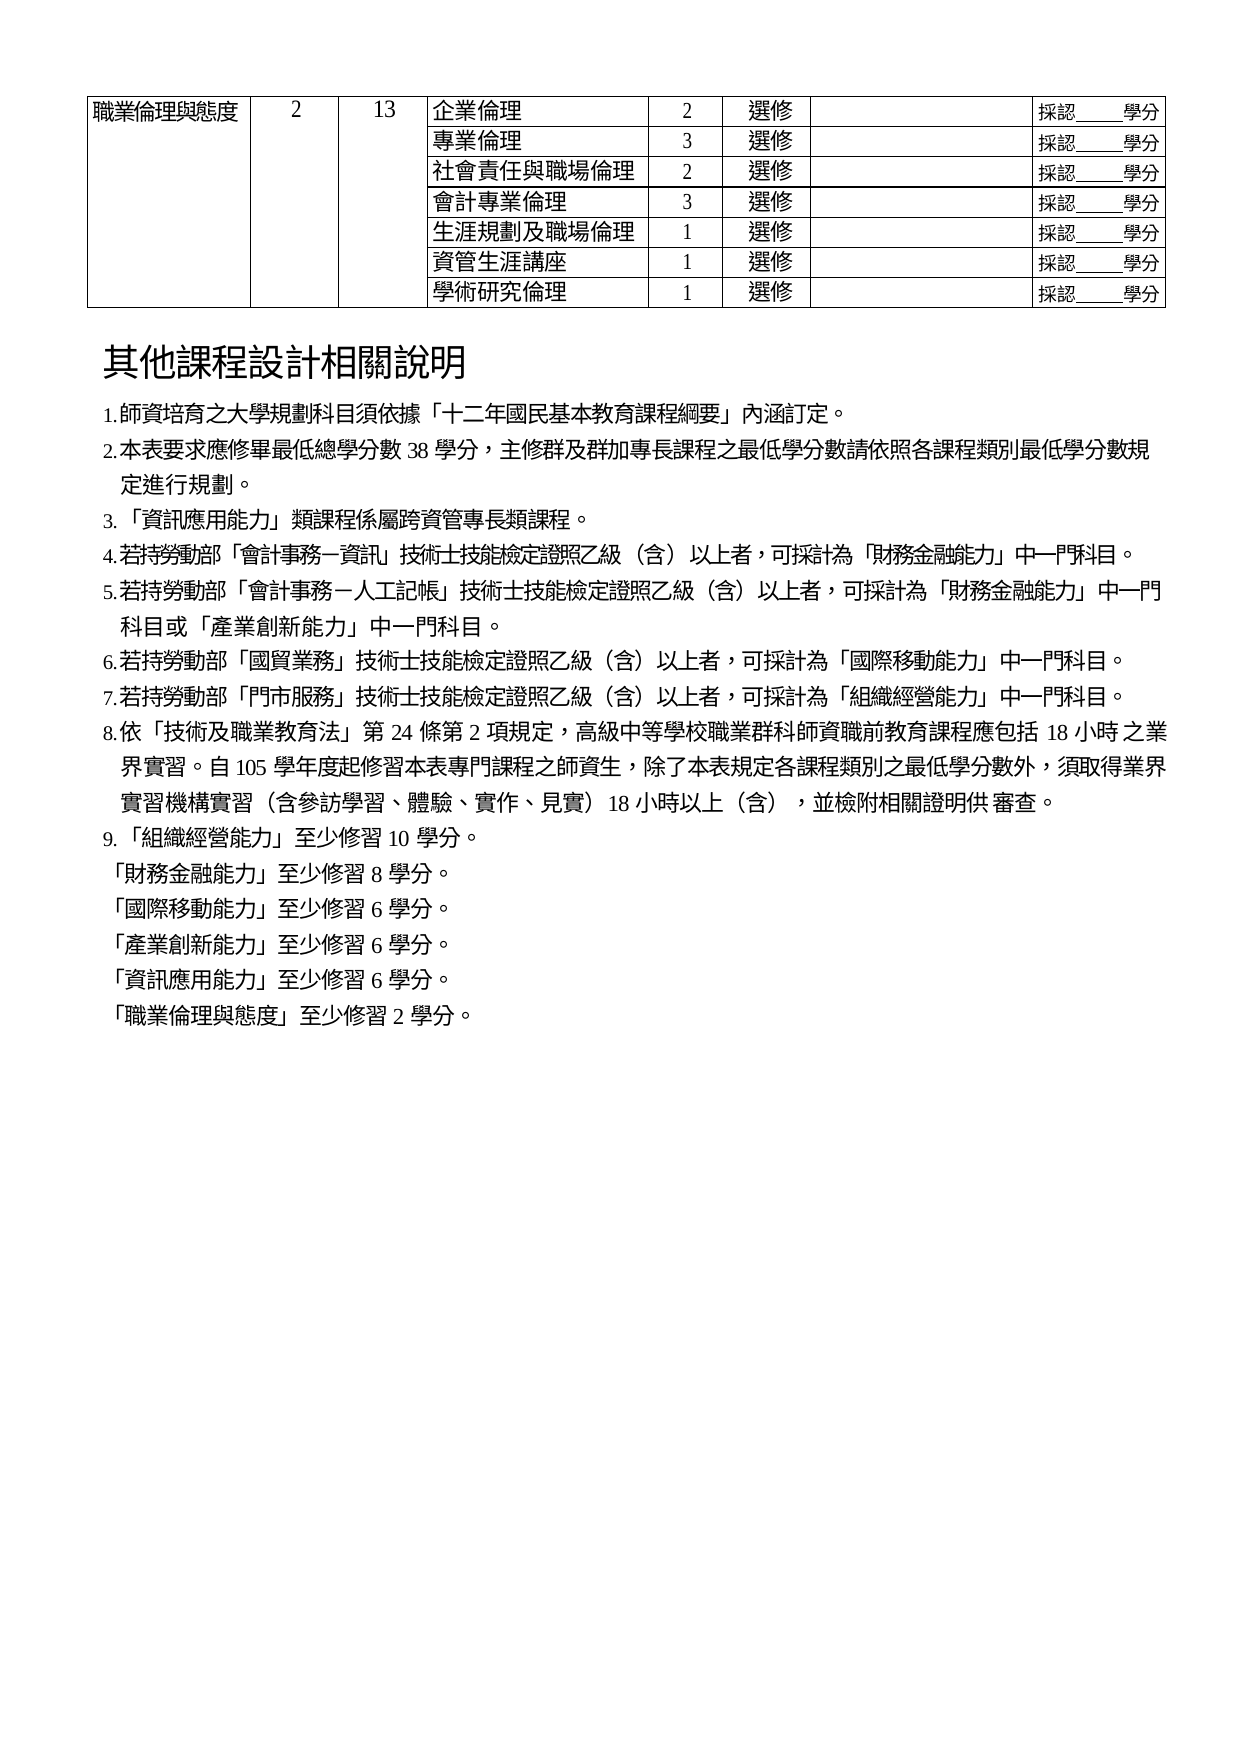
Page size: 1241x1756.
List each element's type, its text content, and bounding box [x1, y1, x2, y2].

table_cell 1 [649, 218, 722, 247]
table_cell 13 [339, 97, 427, 307]
table_cell 2 [649, 97, 722, 126]
table_cell [811, 218, 1032, 247]
table_cell 3 [649, 127, 722, 156]
table_cell 學術研究倫理 [428, 278, 648, 307]
table_cell 1 [649, 278, 722, 307]
table_cell 選修 [723, 127, 810, 156]
table_cell [811, 278, 1032, 307]
list 若持勞動部「會計事務－人工記帳」技術士技能檢定證照乙級（含）以上者，可採計為「財務金融能力」中一門科目或「產業創新能力」中一門科目。 [103, 573, 1168, 642]
table_cell 社會責任與職場倫理 [428, 157, 648, 186]
table_cell 2 [251, 97, 338, 307]
table_cell 2 [649, 157, 722, 186]
table_cell 選修 [723, 248, 810, 277]
table_cell 選修 [723, 188, 810, 217]
table_cell [811, 188, 1032, 217]
table_cell 採認 學分 [1033, 218, 1165, 247]
table_cell 採認 學分 [1033, 97, 1165, 126]
table_cell 選修 [723, 157, 810, 186]
list 「組織經營能力」至少修習10 學分。 [103, 820, 1186, 853]
table_cell 會計專業倫理 [428, 188, 648, 217]
text 「國際移動能力」至少修習6 學分。 [103, 891, 1186, 924]
table_cell 選修 [723, 278, 810, 307]
list 若持勞動部「門市服務」技術士技能檢定證照乙級（含）以上者，可採計為「組織經營能力」中一門科目。 [103, 678, 1186, 712]
list 「資訊應用能力」類課程係屬跨資管專長類課程。 [103, 503, 1186, 535]
table_cell 採認 學分 [1033, 188, 1165, 217]
table_cell 3 [649, 188, 722, 217]
table_cell 職業倫理與態度 [88, 97, 250, 307]
table_cell 企業倫理 [428, 97, 648, 126]
table_cell 採認 學分 [1033, 127, 1165, 156]
table_cell 生涯規劃及職場倫理 [428, 218, 648, 247]
table_cell [811, 97, 1032, 126]
table_cell 採認 學分 [1033, 157, 1165, 186]
text 「產業創新能力」至少修習6 學分。 [103, 926, 1186, 960]
list 若持勞動部「國貿業務」技術士技能檢定證照乙級（含）以上者，可採計為「國際移動能力」中一門科目。 [103, 644, 1186, 676]
text 「財務金融能力」至少修習8 學分。 [103, 855, 1186, 889]
table_cell 採認 學分 [1033, 278, 1165, 307]
table_cell 專業倫理 [428, 127, 648, 156]
table_cell [811, 157, 1032, 186]
table_cell 採認 學分 [1033, 248, 1165, 277]
table_cell 資管生涯講座 [428, 248, 648, 277]
list 依「技術及職業教育法」第24 條第2 項規定，高級中等學校職業群科師資職前教育課程應包括18 小時 之業界實習。自 105 學年度起修習本表專門課程之師資生，除了本表規定各課程類別之最低學分數外，須取得業界實習機構實習（含參訪學習、體驗、實作、見實）18 小時以上（含），並檢附相關證明供 審查。 [103, 714, 1168, 818]
table_cell 1 [649, 248, 722, 277]
text 「資訊應用能力」至少修習6 學分。 [103, 962, 1186, 995]
list 本表要求應修畢最低總學分數38 學分，主修群及群加專長課程之最低學分數請依照各課程類別最低學分數規定進行規劃。 [103, 432, 1168, 501]
text 「職業倫理與態度」至少修習2 學分。 [103, 998, 1186, 1031]
table_cell 選修 [723, 218, 810, 247]
table_cell [811, 127, 1032, 156]
list 師資培育之大學規劃科目須依據「十二年國民基本教育課程綱要」內涵訂定。 [103, 396, 1186, 429]
text 其他課程設計相關說明 [103, 333, 1186, 387]
list 若持勞動部「會計事務－資訊」技術士技能檢定證照乙級（含）以上者，可採計為「財務金融能力」中一門科目。 [103, 537, 1186, 571]
table_cell 選修 [723, 97, 810, 126]
table_cell [811, 248, 1032, 277]
